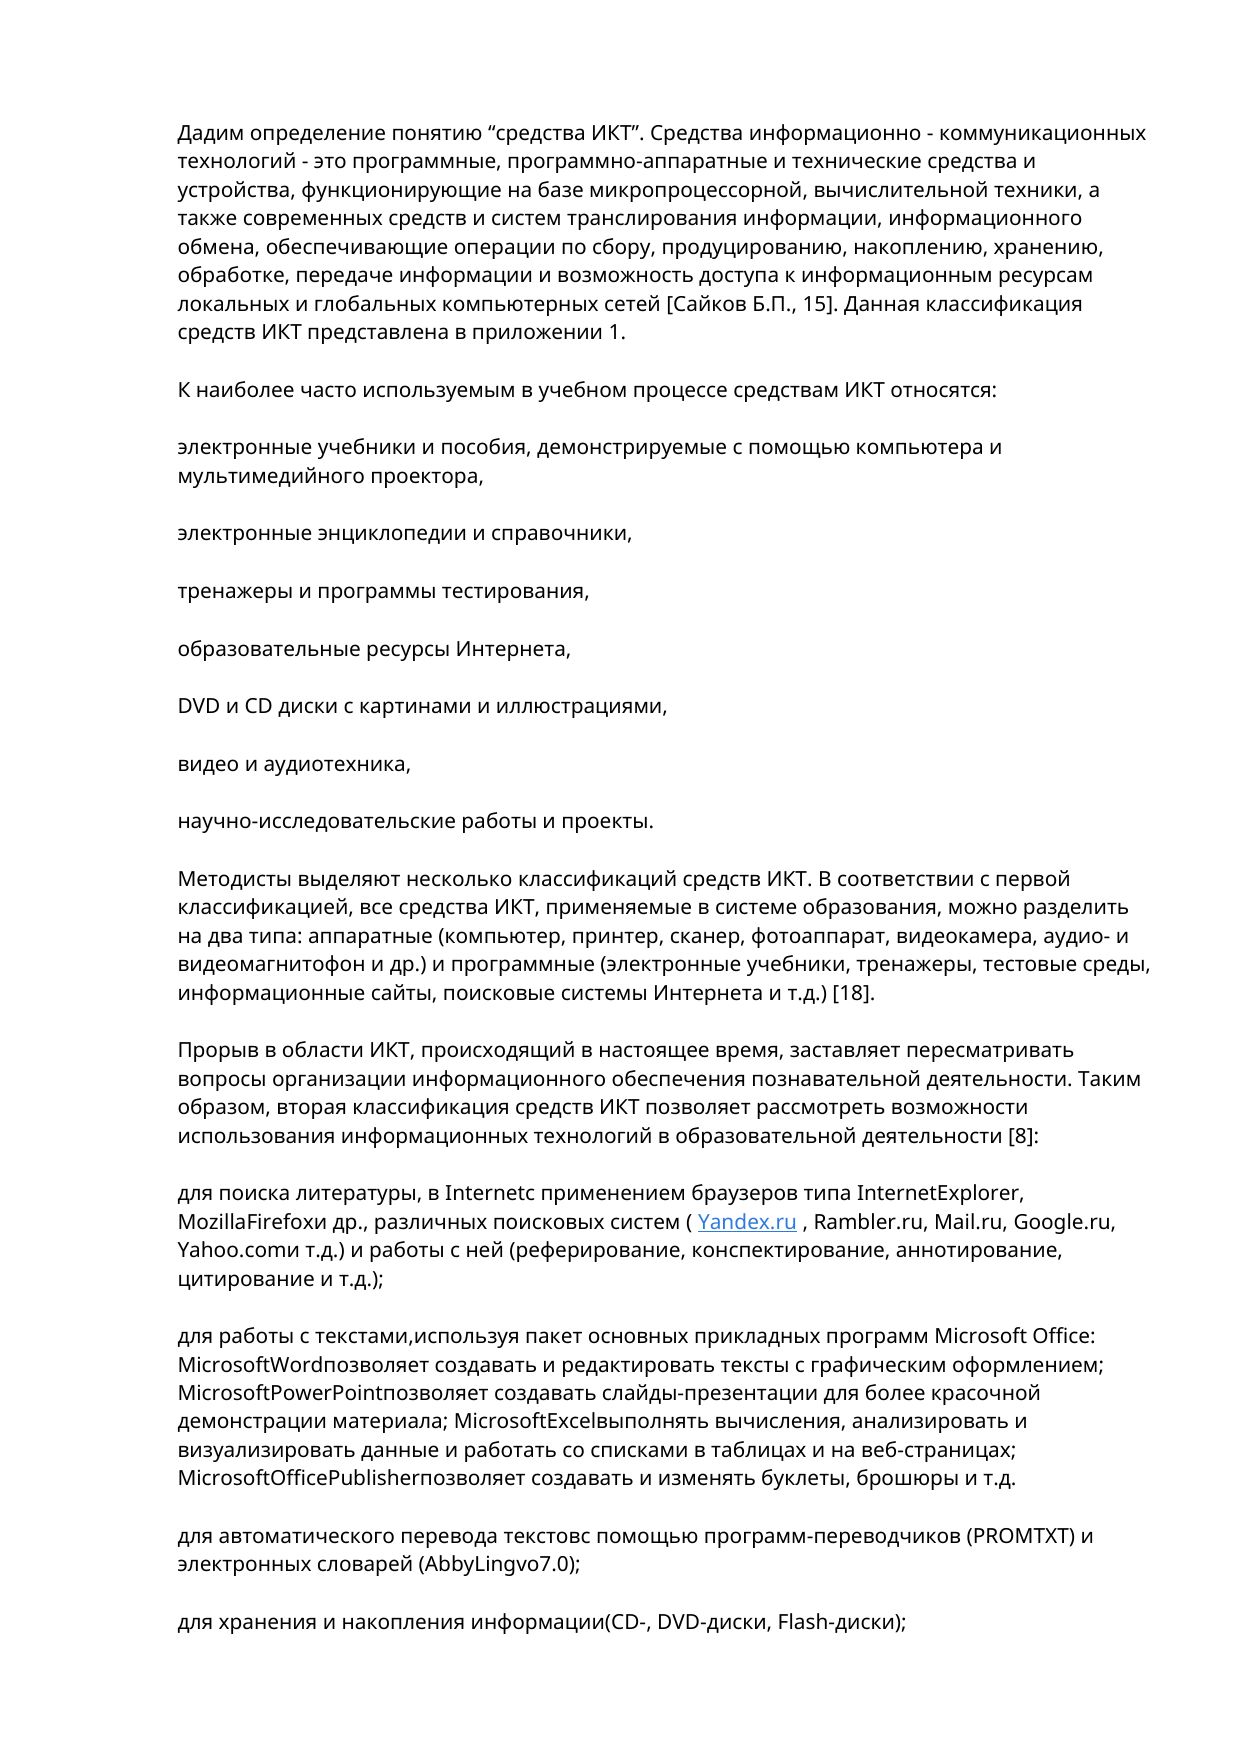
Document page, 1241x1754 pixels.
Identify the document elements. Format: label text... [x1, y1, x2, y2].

text электронные энциклопедии и справочники, [177, 518, 1152, 547]
text видео и аудиотехника, [177, 749, 1152, 777]
text для хранения и накопления информации(CD-, DVD-диски, Flash-диски); [177, 1607, 1152, 1636]
text DVD и CD диски с картинами и иллюстрациями, [177, 691, 1152, 720]
text электронные учебники и пособия, демонстрируемые с помощью компьютера и мультимедийного проектора, [177, 432, 1152, 489]
text для поиска литературы, в Internetс применением браузеров типа InternetExplorer, MozillaFirefoxи др., различных поисковых систем ( Yandex.ru , Rambler.ru, Mail.ru, Google.ru, Yahoo.comи т.д.) и работы с ней (реферирование, конспектирование, аннотирование, цитирование и т.д.); [177, 1178, 1152, 1292]
text для работы с текстами,используя пакет основных прикладных программ Microsoft Office: MicrosoftWordпозволяет создавать и редактировать тексты с графическим оформлением; MicrosoftPowerPointпозволяет создавать слайды-презентации для более красочной демонстрации материала; MicrosoftExcelвыполнять вычисления, анализировать и визуализировать данные и работать со списками в таблицах и на веб-страницах; MicrosoftOfficePublisherпозволяет создавать и изменять буклеты, брошюры и т.д. [177, 1321, 1152, 1492]
text Методисты выделяют несколько классификаций средств ИКТ. В соответствии с первой классификацией, все средства ИКТ, применяемые в системе образования, можно разделить на два типа: аппаратные (компьютер, принтер, сканер, фотоаппарат, видеокамера, аудио- и видеомагнитофон и др.) и программные (электронные учебники, тренажеры, тестовые среды, информационные сайты, поисковые системы Интернета и т.д.) [18]. [177, 864, 1152, 1006]
text К наиболее часто используемым в учебном процессе средствам ИКТ относятся: [177, 375, 1152, 403]
text для автоматического перевода текстовс помощью программ-переводчиков (PROMTXT) и электронных словарей (AbbyLingvo7.0); [177, 1521, 1152, 1578]
text Дадим определение понятию “средства ИКТ”. Средства информационно - коммуникационных технологий - это программные, программно-аппаратные и технические средства и устройства, функционирующие на базе микропроцессорной, вычислительной техники, а также современных средств и систем транслирования информации, информационного обмена, обеспечивающие операции по сбору, продуцированию, накоплению, хранению, обработке, передаче информации и возможность доступа к информационным ресурсам локальных и глобальных компьютерных сетей [Сайков Б.П., 15]. Данная классификация средств ИКТ представлена в приложении 1. [177, 118, 1152, 346]
text Прорыв в области ИКТ, происходящий в настоящее время, заставляет пересматривать вопросы организации информационного обеспечения познавательной деятельности. Таким образом, вторая классификация средств ИКТ позволяет рассмотреть возможности использования информационных технологий в образовательной деятельности [8]: [177, 1035, 1152, 1149]
text образовательные ресурсы Интернета, [177, 634, 1152, 662]
text тренажеры и программы тестирования, [177, 576, 1152, 604]
text научно-исследовательские работы и проекты. [177, 806, 1152, 835]
